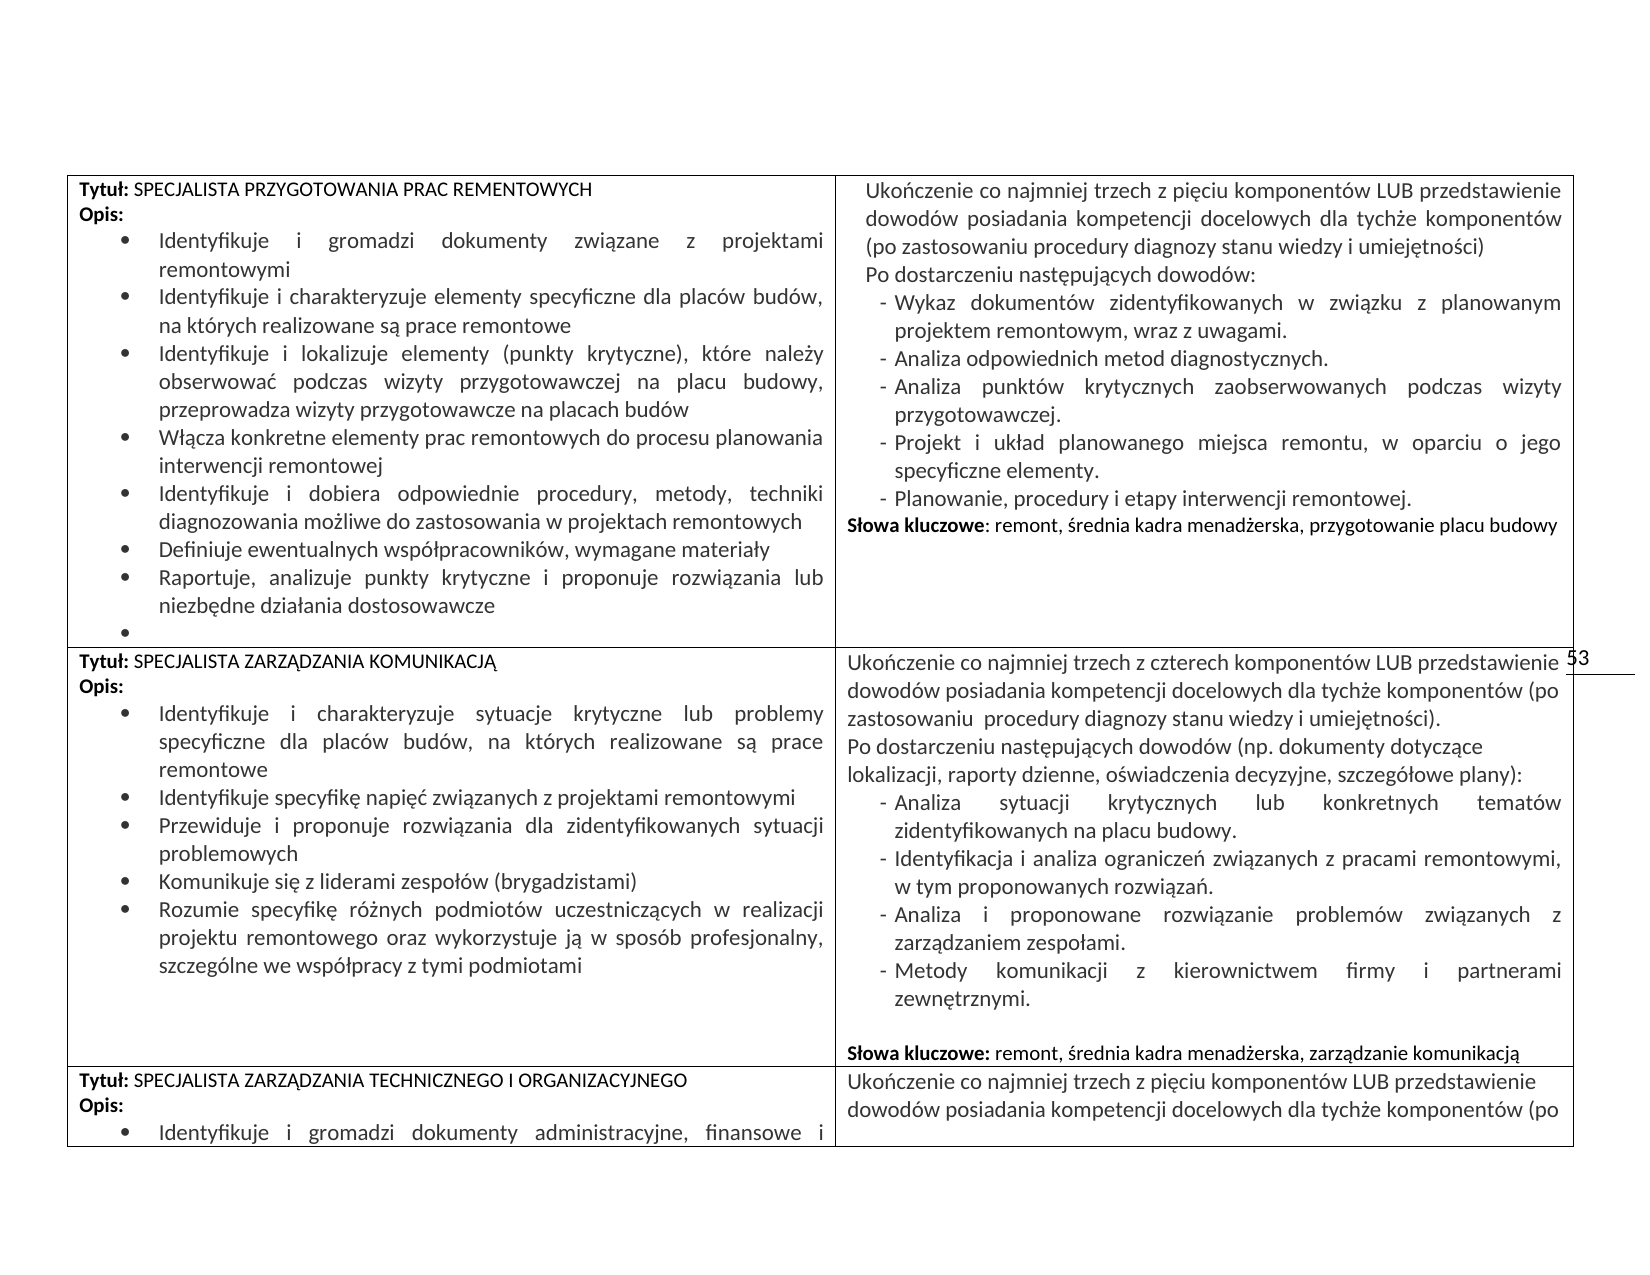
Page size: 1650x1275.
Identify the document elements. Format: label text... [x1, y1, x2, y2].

table_cell Ukończenie co najmniej trzech z pięciu komponentów LUB przedstawienie dowodów posiadania kompetencji docelowych dla tychże komponentów (po zastosowaniu procedury diagnozy stanu wiedzy i umiejętności) Po dostarczeniu następujących dowodów: Wykaz dokumentów zidentyfikowanych w związku z planowanym projektem remontowym, wraz z uwagami. Analiza odpowiednich metod diagnostycznych. Analiza punktów krytycznych zaobserwowanych podczas wizyty przygotowawczej. Projekt i układ planowanego miejsca remontu, w oparciu o jego specyficzne elementy. Planowanie, procedury i etapy interwencji remontowej. Słowa kluczowe: remont, średnia kadra menadżerska, przygotowanie placu budowy [836, 176, 1573, 647]
table_cell Tytuł: SPECJALISTA PRZYGOTOWANIA PRAC REMENTOWYCH Opis: Identyfikuje i gromadzi dokumenty związane z projektami remontowymi Identyfikuje i charakteryzuje elementy specyficzne dla placów budów, na których realizowane są prace remontowe Identyfikuje i lokalizuje elementy (punkty krytyczne), które należy obserwować podczas wizyty przygotowawczej na placu budowy, przeprowadza wizyty przygotowawcze na placach budów Włącza konkretne elementy prac remontowych do procesu planowania interwencji remontowej Identyfikuje i dobiera odpowiednie procedury, metody, techniki diagnozowania możliwe do zastosowania w projektach remontowych Definiuje ewentualnych współpracowników, wymagane materiały Raportuje, analizuje punkty krytyczne i proponuje rozwiązania lub niezbędne działania dostosowawcze [68, 176, 835, 647]
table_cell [836, 1067, 1573, 1146]
table_cell Ukończenie co najmniej trzech z czterech komponentów LUB przedstawienie dowodów posiadania kompetencji docelowych dla tychże komponentów (po zastosowaniu procedury diagnozy stanu wiedzy i umiejętności). Po dostarczeniu następujących dowodów (np. dokumenty dotyczące lokalizacji, raporty dzienne, oświadczenia decyzyjne, szczegółowe plany): Analiza sytuacji krytycznych lub konkretnych tematów zidentyfikowanych na placu budowy. Identyfikacja i analiza ograniczeń związanych z pracami remontowymi, w tym proponowanych rozwiązań. Analiza i proponowane rozwiązanie problemów związanych z zarządzaniem zespołami. Metody komunikacji z kierownictwem firmy i partnerami zewnętrznymi. Słowa kluczowe: remont, średnia kadra menadżerska, zarządzanie komunikacją [836, 648, 1573, 1066]
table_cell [68, 1067, 835, 1146]
table_cell Tytuł: SPECJALISTA ZARZĄDZANIA KOMUNIKACJĄ Opis: Identyfikuje i charakteryzuje sytuacje krytyczne lub problemy specyficzne dla placów budów, na których realizowane są prace remontowe Identyfikuje specyfikę napięć związanych z projektami remontowymi Przewiduje i proponuje rozwiązania dla zidentyfikowanych sytuacji problemowych Komunikuje się z liderami zespołów (brygadzistami) Rozumie specyfikę różnych podmiotów uczestniczących w realizacji projektu remontowego oraz wykorzystuje ją w sposób profesjonalny, szczególne we współpracy z tymi podmiotami [68, 648, 835, 1066]
